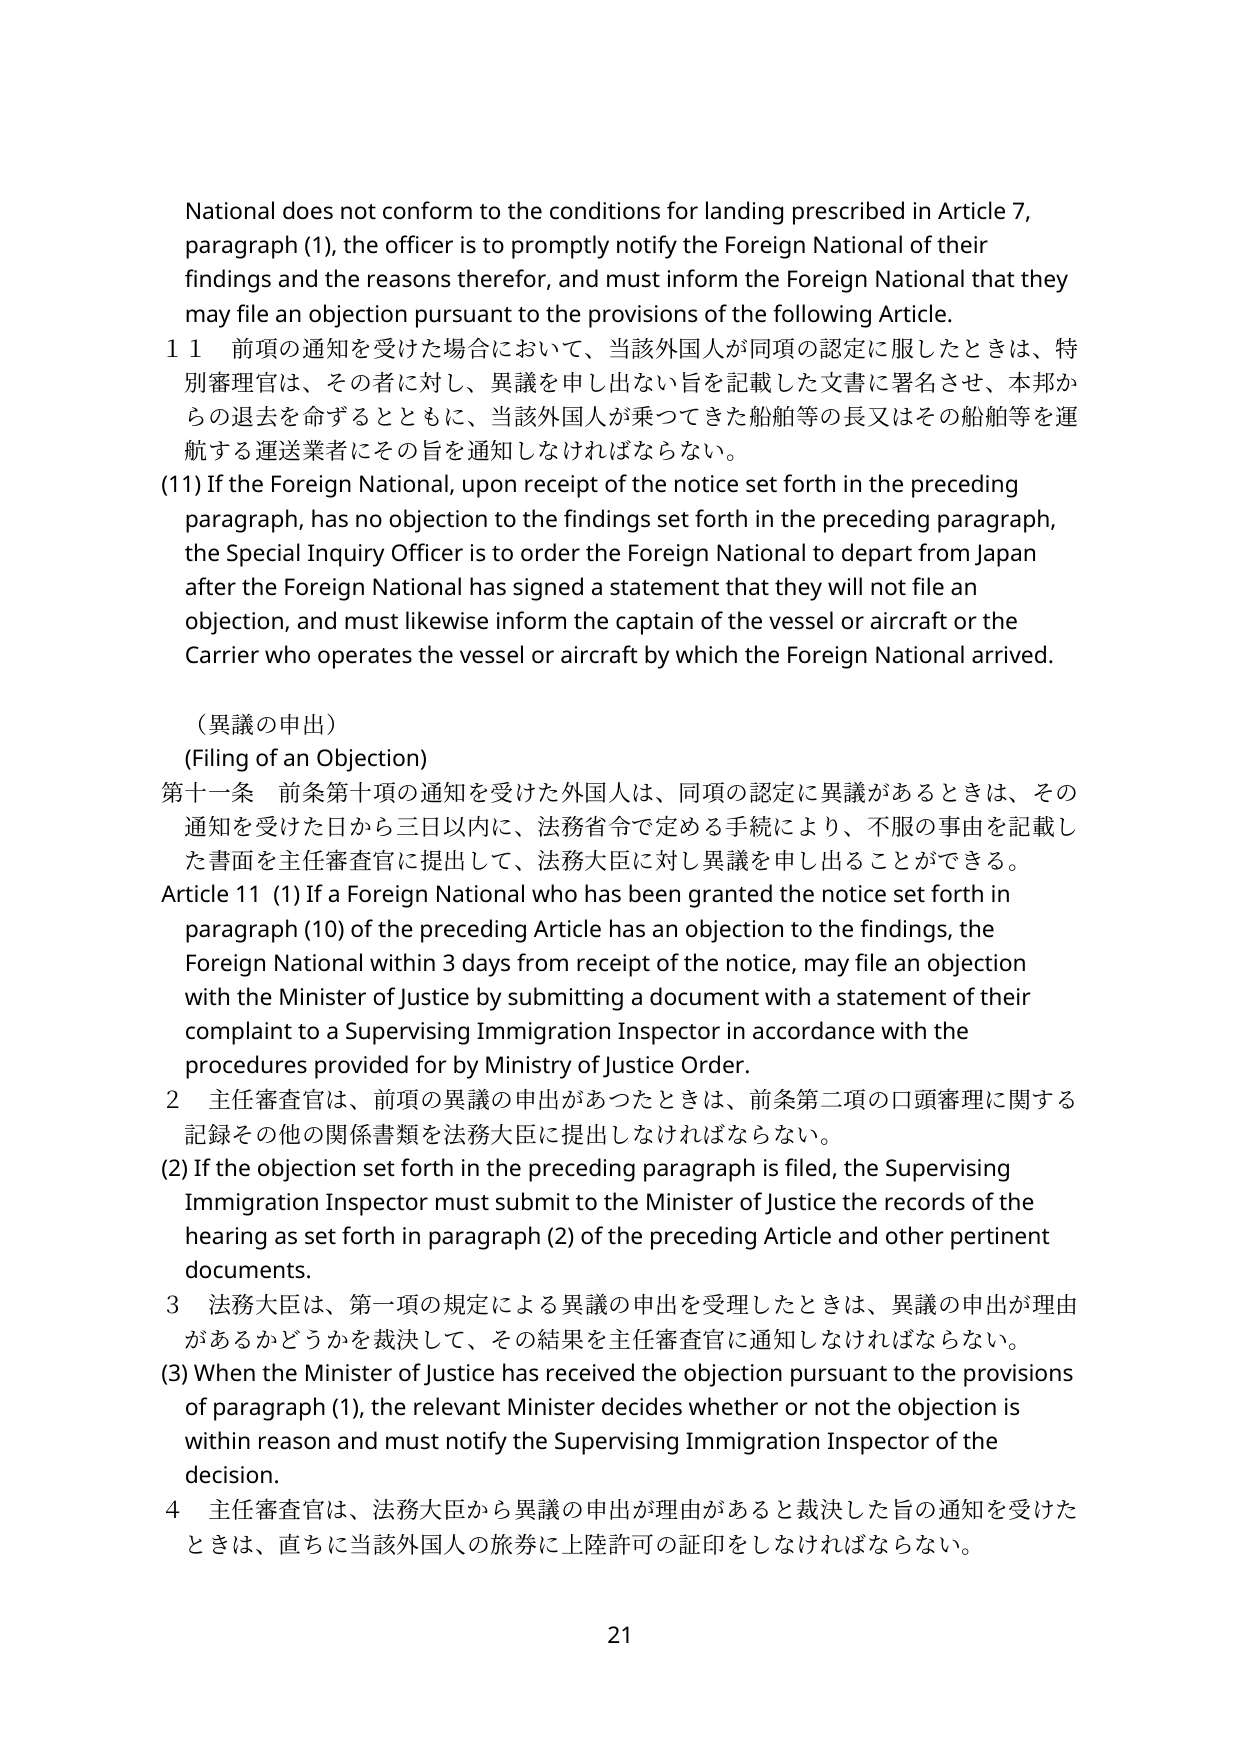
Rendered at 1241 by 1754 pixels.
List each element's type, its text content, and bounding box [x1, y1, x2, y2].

text （異議の申出） [184, 706, 1079, 740]
text Article 11 (1) If a Foreign National who has been granted the notice set forth in paragraph (10) of the preceding Article has an objection to the findings, the Foreign National within 3 days from receipt of the notice, may file an objection with the Minister of Justice by submitting a document with a statement of their complaint to a Supervising Immigration Inspector in accordance with the procedures provided for by Ministry of Justice Order. [161, 877, 1079, 1082]
text (11) If the Foreign National, upon receipt of the notice set forth in the preceding paragraph, has no objection to the findings set forth in the preceding paragraph, the Special Inquiry Officer is to order the Foreign National to depart from Japan after the Foreign National has signed a statement that they will not file an objection, and must likewise inform the captain of the vessel or aircraft or the Carrier who operates the vessel or aircraft by which the Foreign National arrived. [161, 467, 1079, 672]
text (Filing of an Objection) [184, 740, 1079, 774]
text (2) If the objection set forth in the preceding paragraph is filed, the Supervising Immigration Inspector must submit to the Minister of Justice the records of the hearing as set forth in paragraph (2) of the preceding Article and other pertinent documents. [161, 1150, 1079, 1287]
text ３ 法務大臣は、第一項の規定による異議の申出を受理したときは、異議の申出が理由があるかどうかを裁決して、その結果を主任審査官に通知しなければならない。 [161, 1287, 1079, 1355]
text 第十一条 前条第十項の通知を受けた外国人は、同項の認定に異議があるときは、その通知を受けた日から三日以内に、法務省令で定める手続により、不服の事由を記載した書面を主任審査官に提出して、法務大臣に対し異議を申し出ることができる。 [161, 774, 1079, 877]
text １１ 前項の通知を受けた場合において、当該外国人が同項の認定に服したときは、特別審理官は、その者に対し、異議を申し出ない旨を記載した文書に署名させ、本邦からの退去を命ずるとともに、当該外国人が乗つてきた船舶等の長又はその船舶等を運航する運送業者にその旨を通知しなければならない。 [161, 330, 1079, 467]
text ４ 主任審査官は、法務大臣から異議の申出が理由があると裁決した旨の通知を受けたときは、直ちに当該外国人の旅券に上陸許可の証印をしなければならない。 [161, 1492, 1079, 1560]
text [161, 194, 1079, 330]
text ２ 主任審査官は、前項の異議の申出があつたときは、前条第二項の口頭審理に関する記録その他の関係書類を法務大臣に提出しなければならない。 [161, 1082, 1079, 1150]
text (3) When the Minister of Justice has received the objection pursuant to the provisions of paragraph (1), the relevant Minister decides whether or not the objection is within reason and must notify the Supervising Immigration Inspector of the decision. [161, 1355, 1079, 1492]
